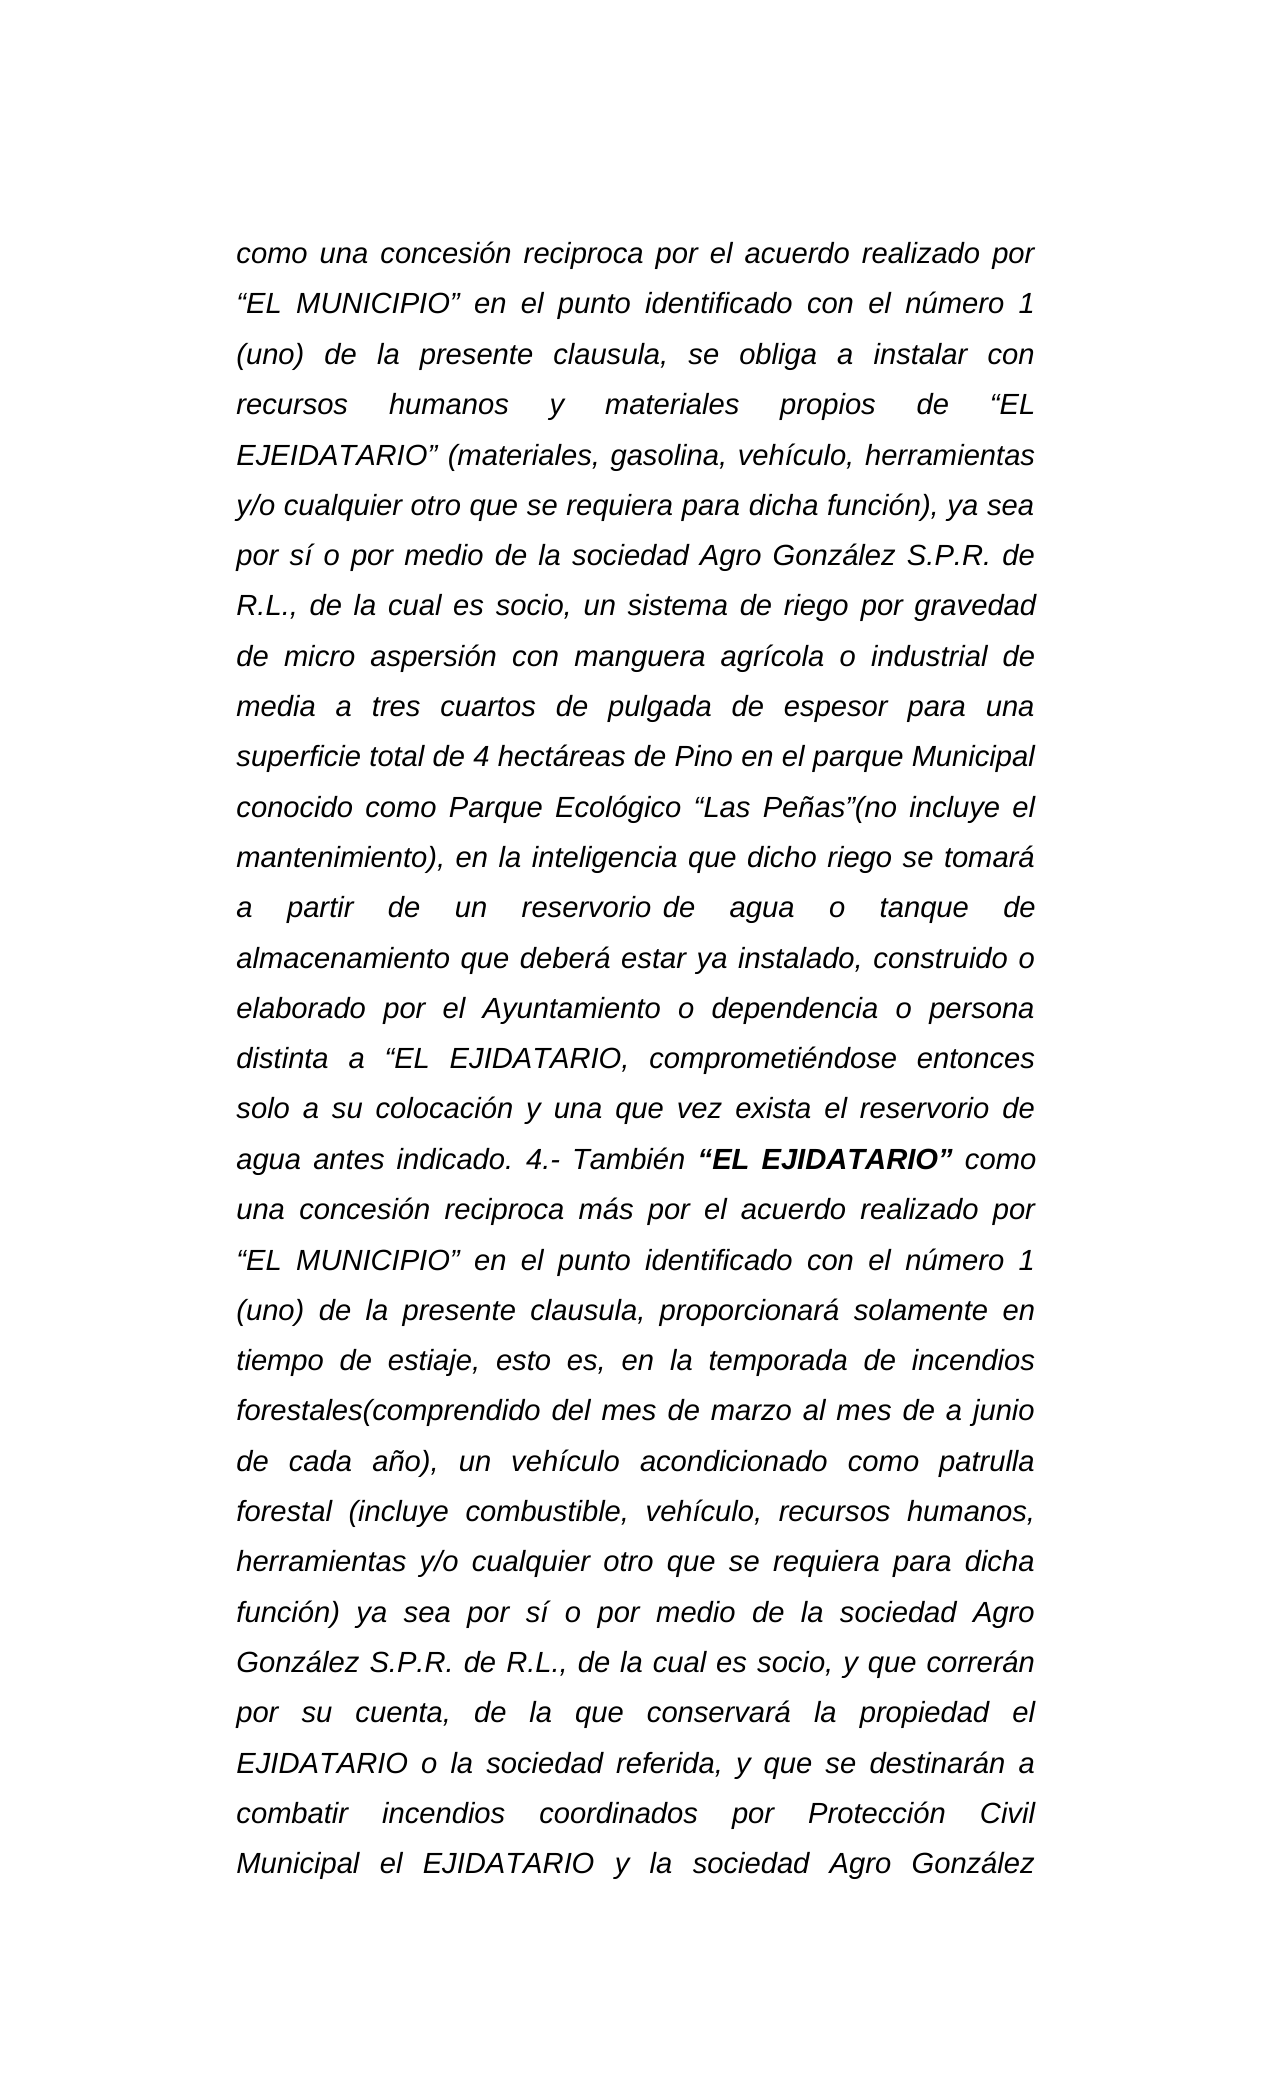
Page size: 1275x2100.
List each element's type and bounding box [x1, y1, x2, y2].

text [236, 236, 1039, 1880]
